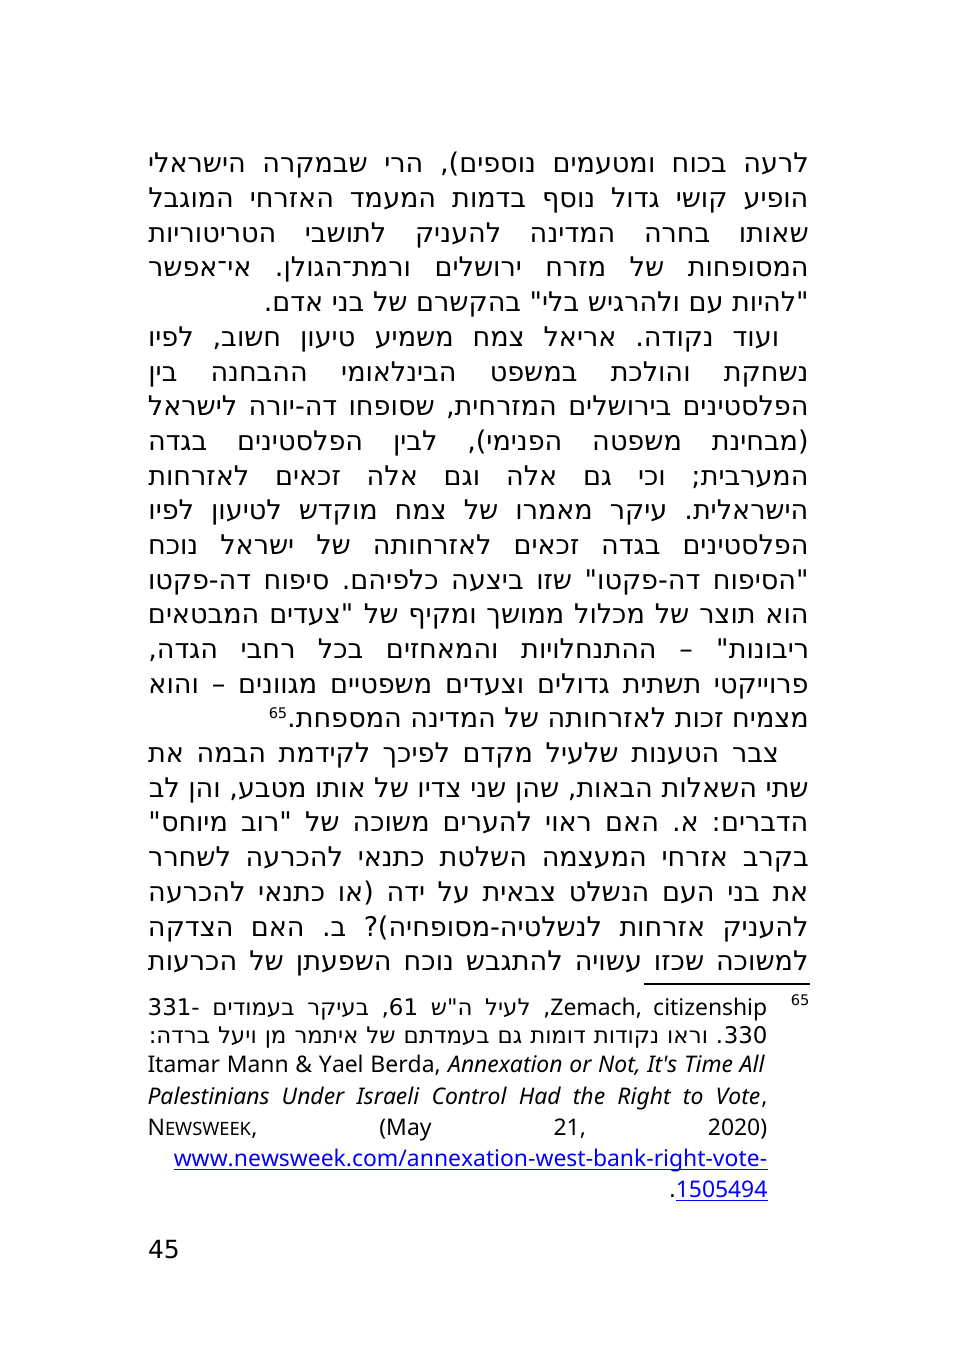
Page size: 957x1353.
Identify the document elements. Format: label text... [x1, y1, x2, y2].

text עולה מהאמור, כי מעבר לקושי המוסרי ולקושי במשפט הבינלאומי הטמון בעצם פעולת הסיפוח של טריטוריה כבושה (בשל הזכות להגדרה עצמית, בשל החשש משימוש לרעה בכוח ומטעמים נוספים), הרי שבמקרה הישראלי הופיע קושי גדול נוסף בדמות המעמד האזרחי המוגבל שאותו בחרה המדינה להעניק לתושבי הטריטוריות המסופחות של מזרח ירושלים ורמת־הגולן. אי־אפשר "להיות עם ולהרגיש בלי" בהקשרם של בני אדם. [148, 148, 809, 318]
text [148, 737, 809, 977]
text ועוד נקודה. אריאל צמח משמיע טיעון חשוב, לפיו נשחקת והולכת במשפט הבינלאומי ההבחנה בין הפלסטינים בירושלים המזרחית, שסופחו דה-יורה לישראל (מבחינת משפטה הפנימי), לבין הפלסטינים בגדה המערבית; וכי גם אלה וגם אלה זכאים לאזרחות הישראלית. עיקר מאמרו של צמח מוקדש לטיעון לפיו הפלסטינים בגדה זכאים לאזרחותה של ישראל נוכח "הסיפוח דה-פקטו" שזו ביצעה כלפיהם. סיפוח דה-פקטו הוא תוצר של מכלול ממושך ומקיף של "צעדים המבטאים ריבונות" – ההתנחלויות והמאחזים בכל רחבי הגדה, פרוייקטי תשתית גדולים וצעדים משפטיים מגוונים – והוא מצמיח זכות לאזרחותה של המדינה המספחת. [148, 321, 809, 734]
